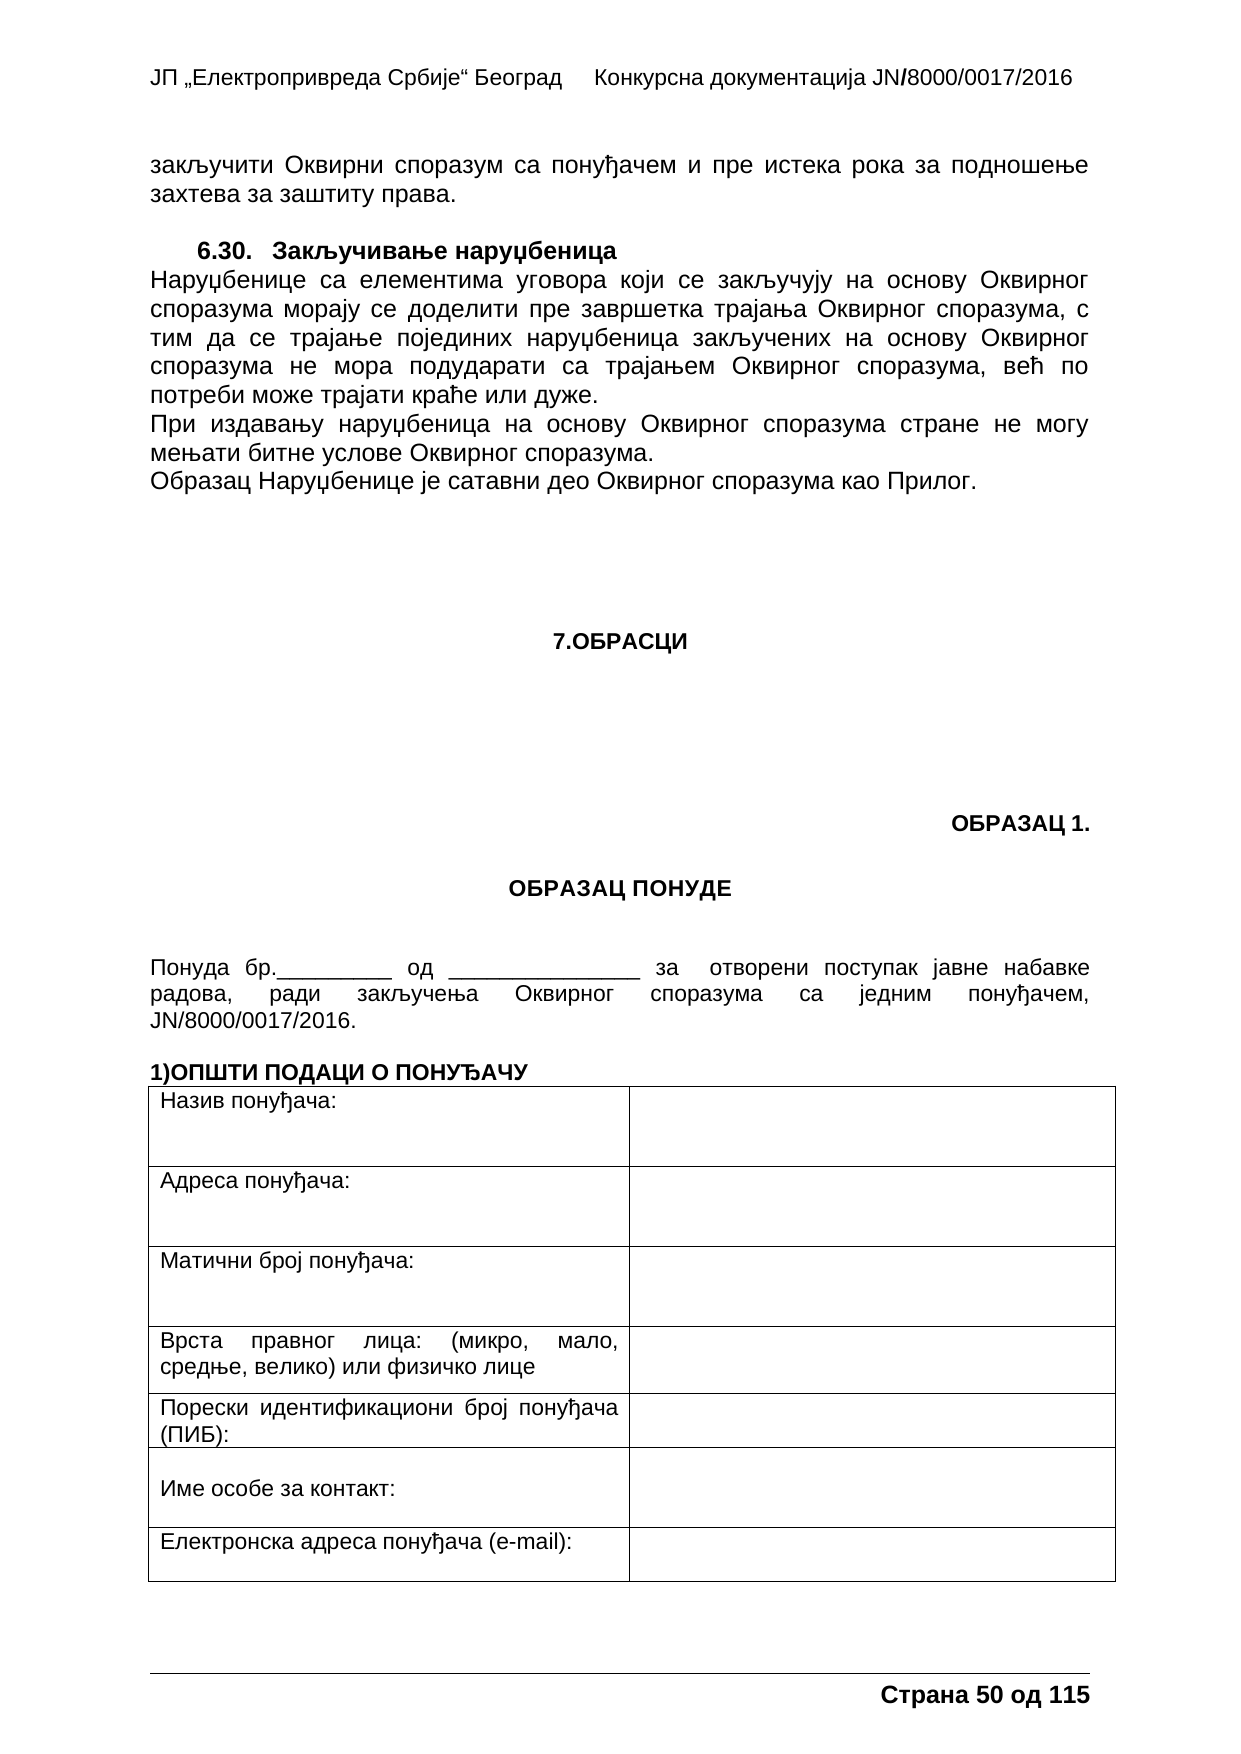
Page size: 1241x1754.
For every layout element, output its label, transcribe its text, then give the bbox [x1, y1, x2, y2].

table_cell Електронска адреса понуђача (e-mail): [149, 1528, 629, 1581]
table_cell [630, 1327, 1115, 1393]
table_cell [630, 1167, 1115, 1246]
table_cell Порески идентификациони број понуђача (ПИБ): [149, 1394, 629, 1447]
table_cell Врста правног лица: (микро, мало, средње, велико) или физичко лице [149, 1327, 629, 1393]
table_cell Адреса понуђача: [149, 1167, 629, 1246]
table_cell [630, 1528, 1115, 1581]
text 1)ОПШТИ ПОДАЦИ О ПОНУЂАЧУ [150, 1059, 1090, 1086]
text При издавању наруџбеница на основу Оквирног споразума стране не могу мењати битне услове Оквирног споразума. [150, 409, 1090, 466]
text Образац Наруџбенице је сатавни део Оквирног споразума као Прилог. [150, 466, 1090, 495]
table_cell [630, 1394, 1115, 1447]
table_header [630, 1087, 1115, 1166]
table_cell [630, 1247, 1115, 1326]
text Наруџбенице са елементима уговора који се закључују на основу Оквирног споразума морају се доделити пре завршетка трајања Оквирног споразума, с тим да се трајање појединих наруџбеница закључених на основу Оквирног споразума не мора подударати са трајањем Оквирног споразума, већ по потреби може трајати краће или дуже. [150, 265, 1090, 409]
table_header Назив понуђача: [149, 1087, 629, 1166]
text ОБРАЗАЦ ПОНУДЕ [150, 875, 1090, 901]
table_cell Матични број понуђача: [149, 1247, 629, 1326]
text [150, 150, 1090, 207]
table_cell [630, 1448, 1115, 1527]
table_cell Име особе за контакт: [149, 1448, 629, 1527]
subtitle 7.ОБРАСЦИ [150, 628, 1090, 654]
list Закључивање наруџбеница [197, 236, 1090, 265]
text ОБРАЗАЦ 1. [150, 809, 1090, 836]
text Понуда бр._________ од _______________ за отворени поступак јавне набавке радова, ради закључења Оквирног споразума са једним понуђачем, JN/8000/0017/2016. [150, 954, 1090, 1033]
